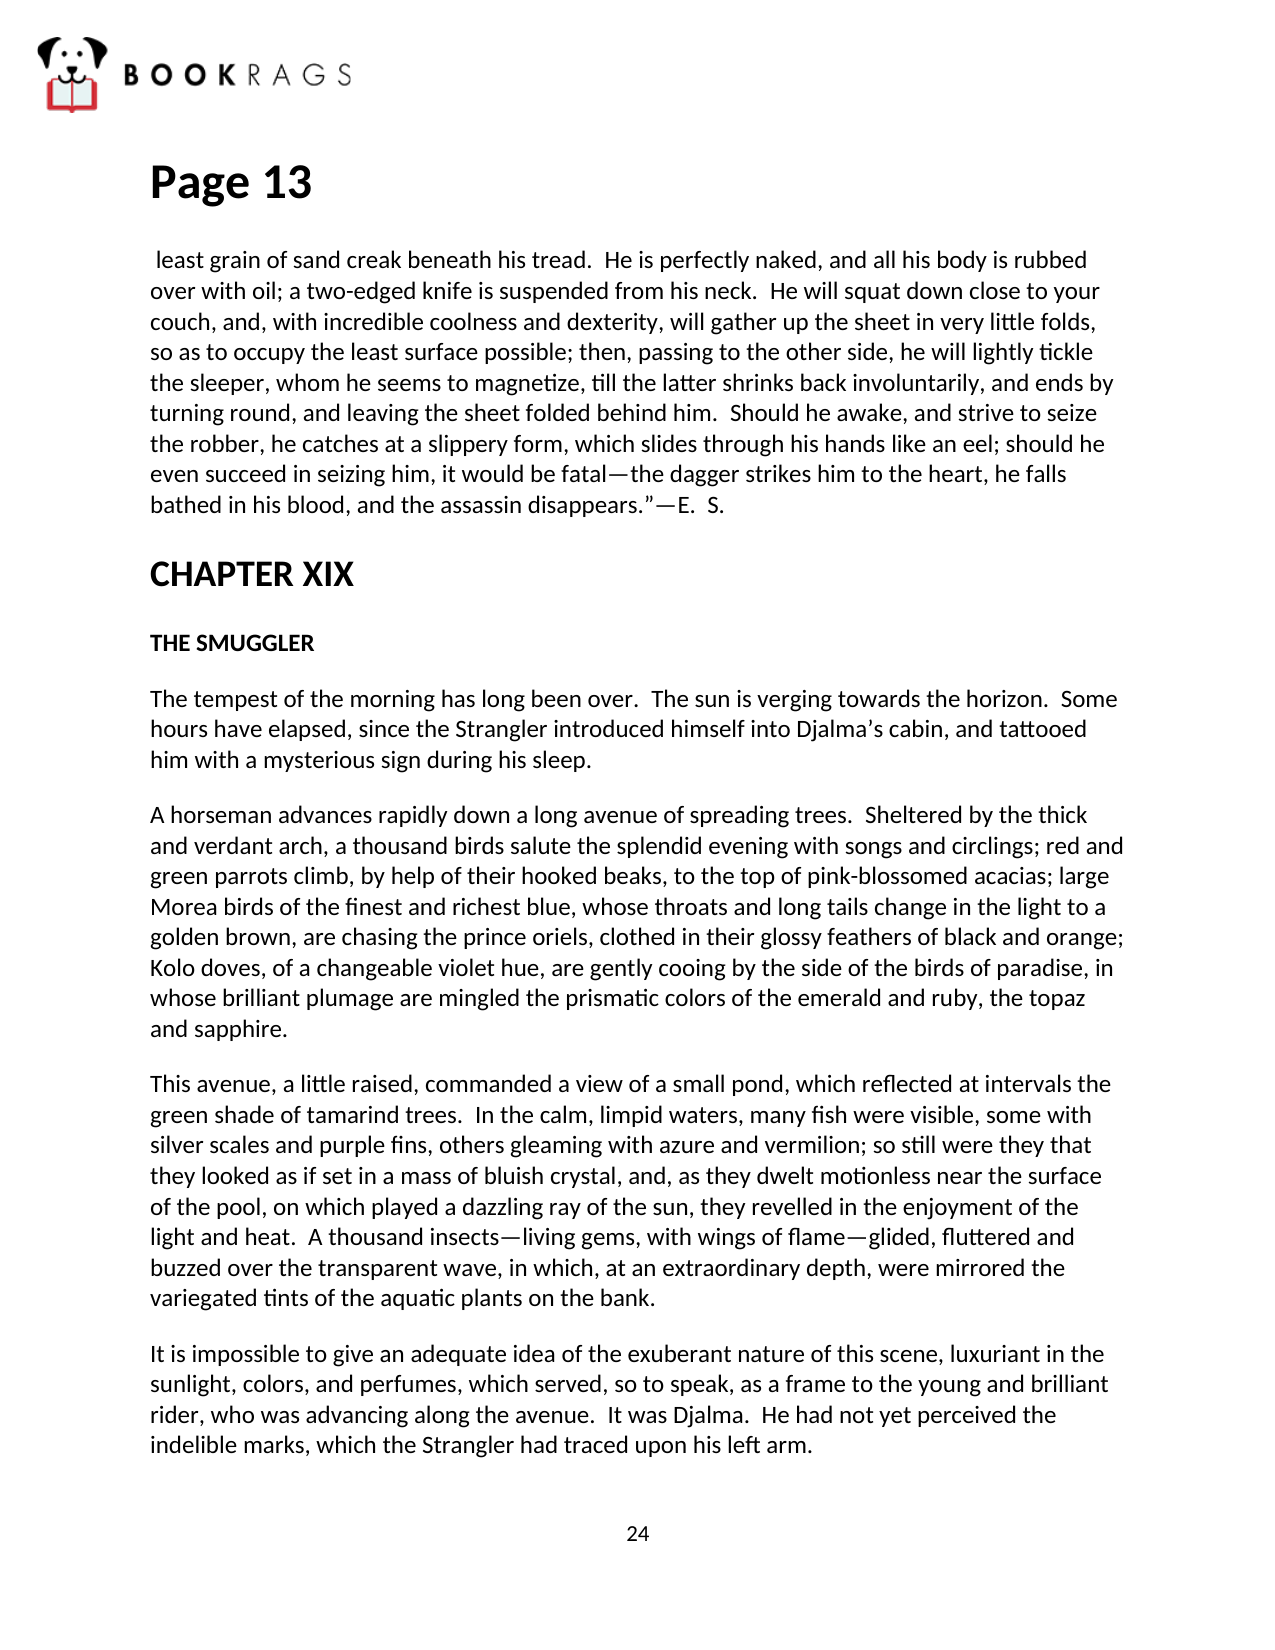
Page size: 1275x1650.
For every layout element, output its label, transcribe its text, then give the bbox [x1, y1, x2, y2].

text A horseman advances rapidly down a long avenue of spreading trees. Sheltered by the thick and verdant arch, a thousand birds salute the splendid evening with songs and circlings; red and green parrots climb, by help of their hooked beaks, to the top of pink-blossomed acacias; large Morea birds of the finest and richest blue, whose throats and long tails change in the light to a golden brown, are chasing the prince oriels, clothed in their glossy feathers of black and orange; Kolo doves, of a changeable violet hue, are gently cooing by the side of the birds of paradise, in whose brilliant plumage are mingled the prismatic colors of the emerald and ruby, the topaz and sapphire. [150, 799, 1125, 1044]
text CHAPTER XIX [150, 550, 1125, 596]
text Page 13 [150, 150, 1125, 211]
text THE SMUGGLER [150, 627, 1125, 658]
text This avenue, a little raised, commanded a view of a small pond, which reflected at intervals the green shade of tamarind trees. In the calm, limpid waters, many fish were visible, some with silver scales and purple fins, others gleaming with azure and vermilion; so still were they that they looked as if set in a mass of bluish crystal, and, as they dwelt motionless near the surface of the pool, on which played a dazzling ray of the sun, they revelled in the enjoyment of the light and heat. A thousand insects—­living gems, with wings of flame—­glided, fluttered and buzzed over the transparent wave, in which, at an extraordinary depth, were mirrored the variegated tints of the aquatic plants on the bank. [150, 1069, 1125, 1313]
text The tempest of the morning has long been over. The sun is verging towards the horizon. Some hours have elapsed, since the Strangler introduced himself into Djalma’s cabin, and tattooed him with a mysterious sign during his sleep. [150, 683, 1125, 774]
text It is impossible to give an adequate idea of the exuberant nature of this scene, luxuriant in the sunlight, colors, and perfumes, which served, so to speak, as a frame to the young and brilliant rider, who was advancing along the avenue. It was Djalma. He had not yet perceived the indelible marks, which the Strangler had traced upon his left arm. [150, 1338, 1125, 1460]
text least grain of sand creak beneath his tread. He is perfectly naked, and all his body is rubbed over with oil; a two-edged knife is suspended from his neck. He will squat down close to your couch, and, with incredible coolness and dexterity, will gather up the sheet in very little folds, so as to occupy the least surface possible; then, passing to the other side, he will lightly tickle the sleeper, whom he seems to magnetize, till the latter shrinks back involuntarily, and ends by turning round, and leaving the sheet folded behind him. Should he awake, and strive to seize the robber, he catches at a slippery form, which slides through his hands like an eel; should he even succeed in seizing him, it would be fatal—­the dagger strikes him to the heart, he falls bathed in his blood, and the assassin disappears.”—­E. S. [150, 244, 1125, 519]
picture [37, 37, 351, 113]
